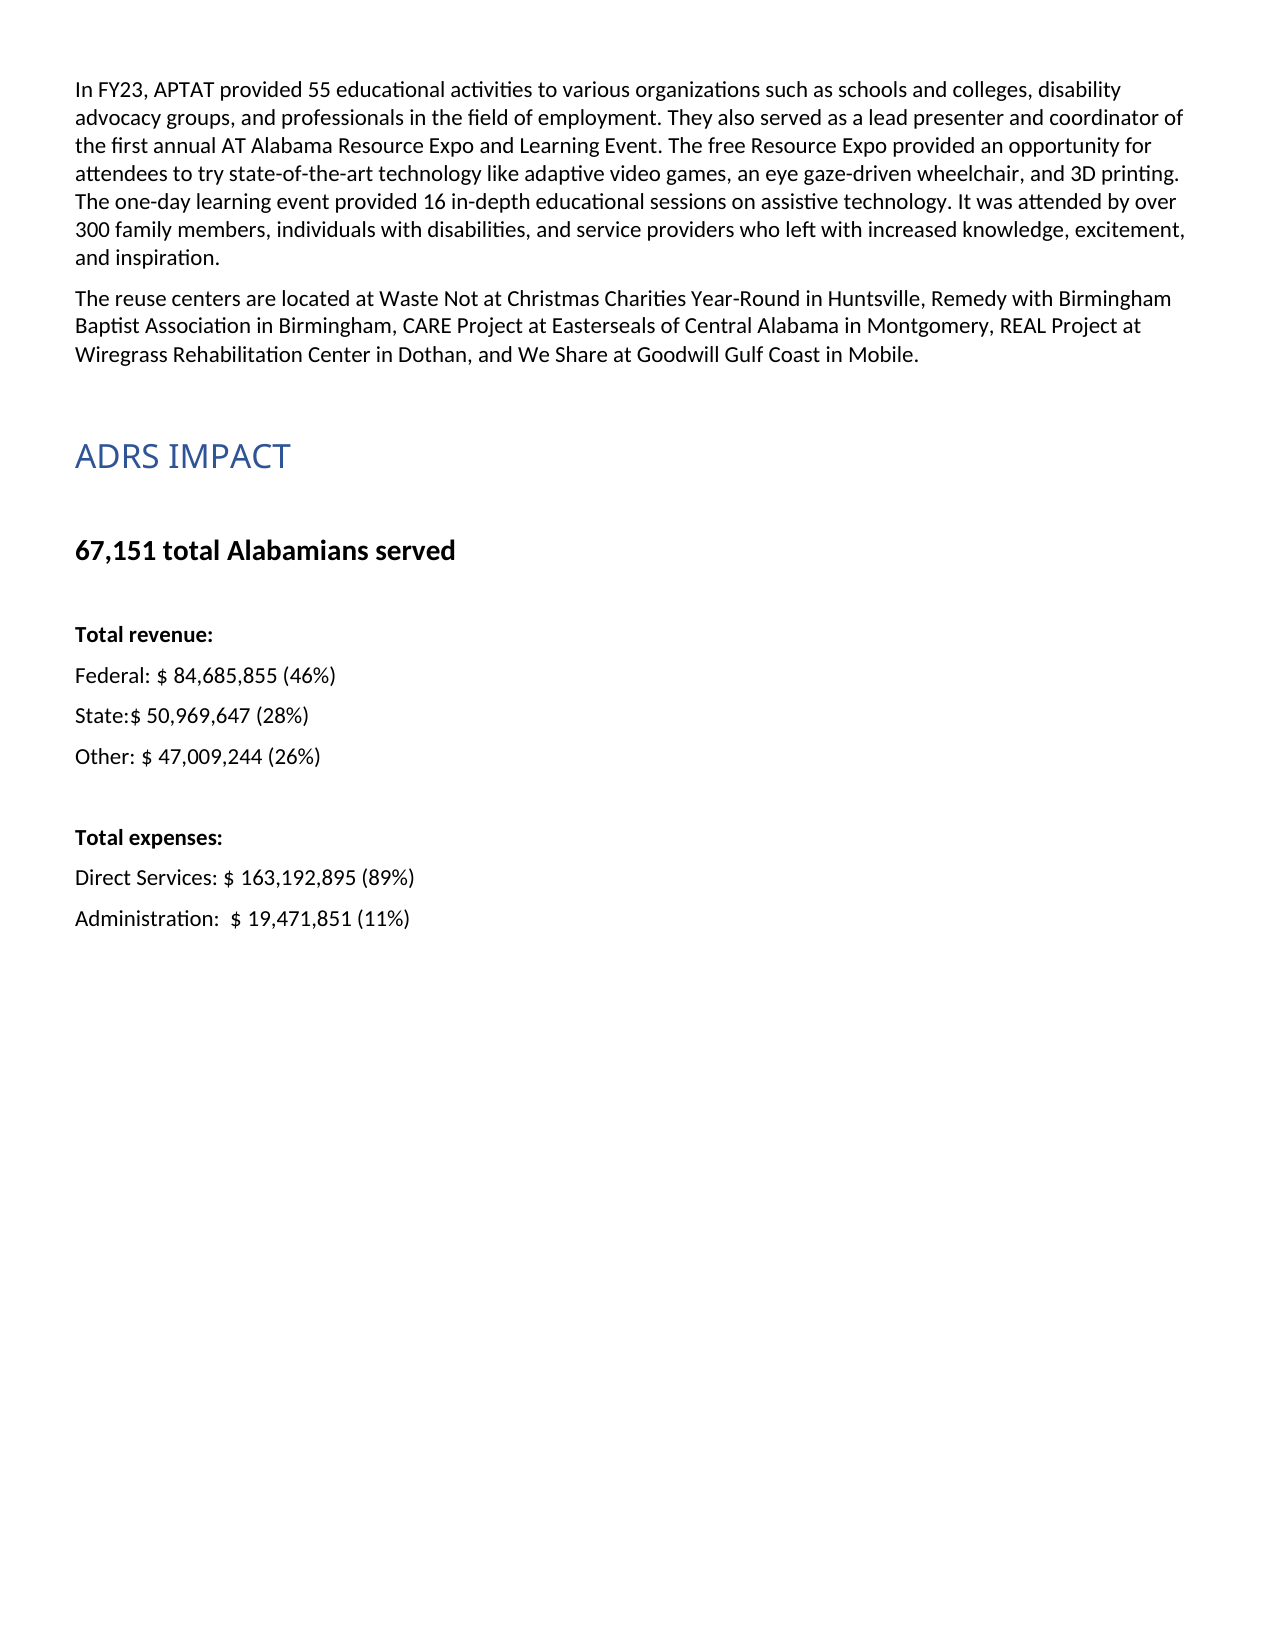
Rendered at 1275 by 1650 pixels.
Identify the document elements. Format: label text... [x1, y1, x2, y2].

text Federal: $ 84,685,855 (46%) [75, 661, 1200, 689]
text Total expenses: [75, 823, 1200, 851]
text Other: $ 47,009,244 (26%) [75, 742, 1200, 770]
text Total revenue: [75, 620, 1200, 648]
text Direct Services: $ 163,192,895 (89%) [75, 863, 1200, 891]
text Administration: $ 19,471,851 (11%) [75, 904, 1200, 932]
text 67,151 total Alabamians served [75, 532, 1200, 567]
subtitle ADRS IMPACT [75, 433, 1200, 479]
text State: $ 50,969,647 (28%) [75, 701, 1200, 729]
text The reuse centers are located at Waste Not at Christmas Charities Year-Round in Huntsville, Remedy with Birmingham Baptist Association in Birmingham, CARE Project at Easterseals of Central Alabama in Montgomery, REAL Project at Wiregrass Rehabilitation Center in Dothan, and We Share at Goodwill Gulf Coast in Mobile. [75, 284, 1200, 368]
text In FY23, APTAT provided 55 educational activities to various organizations such as schools and colleges, disability advocacy groups, and professionals in the field of employment. They also served as a lead presenter and coordinator of the first annual AT Alabama Resource Expo and Learning Event. The free Resource Expo provided an opportunity for attendees to try state-of-the-art technology like adaptive video games, an eye gaze-driven wheelchair, and 3D printing. The one-day learning event provided 16 in-depth educational sessions on assistive technology. It was attended by over 300 family members, individuals with disabilities, and service providers who left with increased knowledge, excitement, and inspiration. [75, 75, 1200, 271]
